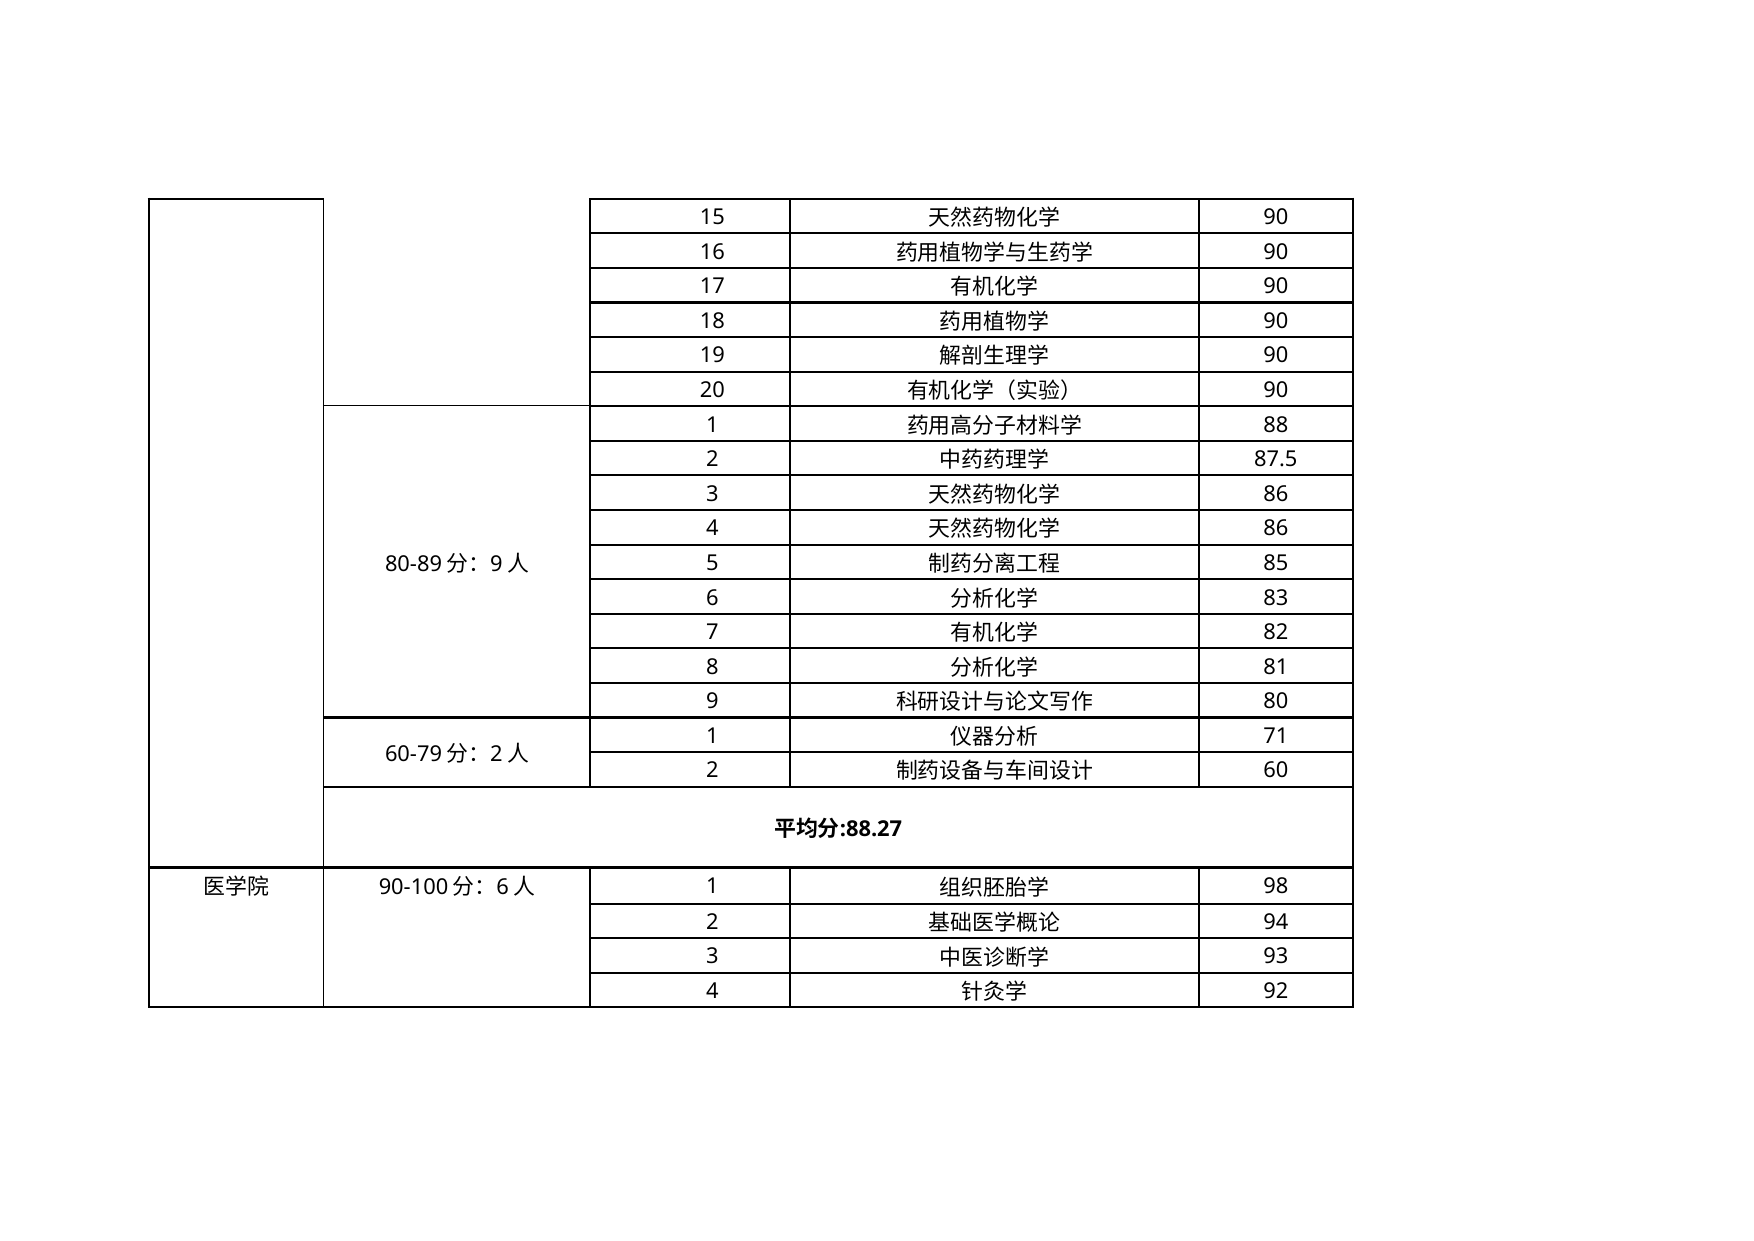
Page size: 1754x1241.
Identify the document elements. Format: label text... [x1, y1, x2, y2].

table_cell 83 [1200, 580, 1352, 613]
table_cell 解剖生理学 [791, 338, 1198, 371]
table_cell 8 [591, 649, 789, 682]
table_cell 18 [591, 304, 789, 336]
table_cell 60-79分：2人 [324, 719, 589, 786]
table_cell 药用植物学 [791, 304, 1198, 336]
table_cell 1 [591, 869, 789, 902]
table_cell 中医诊断学 [791, 939, 1198, 972]
table_cell 19 [591, 338, 789, 371]
table_cell 87.5 [1200, 442, 1352, 474]
table_cell 针灸学 [791, 974, 1198, 1006]
table_cell 88 [1200, 407, 1352, 440]
table_cell 86 [1200, 476, 1352, 509]
table_cell 9 [591, 684, 789, 716]
table_cell 1 [591, 407, 789, 440]
table_cell 天然药物化学 [791, 511, 1198, 543]
table_cell 90 [1200, 373, 1352, 405]
table_cell 2 [591, 442, 789, 474]
table_cell 20 [591, 373, 789, 405]
table_cell 6 [591, 580, 789, 613]
table_cell 80-89分：9人 [324, 406, 589, 716]
table_cell 16 [591, 234, 789, 267]
table_cell 2 [591, 905, 789, 937]
table_cell 17 [591, 269, 789, 301]
table_cell 医学院 [150, 869, 323, 1006]
table_cell 制药分离工程 [791, 546, 1198, 578]
table_cell 分析化学 [791, 649, 1198, 682]
table_cell 科研设计与论文写作 [791, 684, 1198, 716]
table_cell 71 [1200, 719, 1352, 751]
table_cell 86 [1200, 511, 1352, 543]
table_cell 7 [591, 615, 789, 647]
table_cell 平均分:88.27 [324, 788, 1352, 866]
table_cell 2 [591, 753, 789, 786]
table_cell 天然药物化学 [791, 200, 1198, 232]
table_cell 90 [1200, 234, 1352, 267]
table_cell 90 [1200, 269, 1352, 301]
table_cell 93 [1200, 939, 1352, 972]
table_cell 90 [1200, 200, 1352, 232]
table_cell 天然药物化学 [791, 476, 1198, 509]
table_cell 1 [591, 719, 789, 751]
table_cell 药用高分子材料学 [791, 407, 1198, 440]
table_cell 分析化学 [791, 580, 1198, 613]
table_cell 有机化学 [791, 615, 1198, 647]
table_cell 15 [591, 200, 789, 232]
table_cell 3 [591, 476, 789, 509]
table_cell 3 [591, 939, 789, 972]
table_cell 90-100分：6人 [324, 869, 589, 1006]
table_cell 仪器分析 [791, 719, 1198, 751]
table_cell 有机化学 [791, 269, 1198, 301]
table_cell 中药药理学 [791, 442, 1198, 474]
table_cell 4 [591, 974, 789, 1006]
table_cell 有机化学（实验） [791, 373, 1198, 405]
table_cell 基础医学概论 [791, 905, 1198, 937]
table_cell 4 [591, 511, 789, 543]
table_cell 组织胚胎学 [791, 869, 1198, 902]
table_cell 81 [1200, 649, 1352, 682]
table_cell 92 [1200, 974, 1352, 1006]
table_cell 药用植物学与生药学 [791, 234, 1198, 267]
table_cell 85 [1200, 546, 1352, 578]
table_cell 80 [1200, 684, 1352, 716]
table_cell 90 [1200, 338, 1352, 371]
table_cell 制药设备与车间设计 [791, 753, 1198, 786]
table_cell 60 [1200, 753, 1352, 786]
table_cell 90 [1200, 304, 1352, 336]
table_cell 5 [591, 546, 789, 578]
table_cell 82 [1200, 615, 1352, 647]
table_cell 94 [1200, 905, 1352, 937]
table_cell 98 [1200, 869, 1352, 902]
